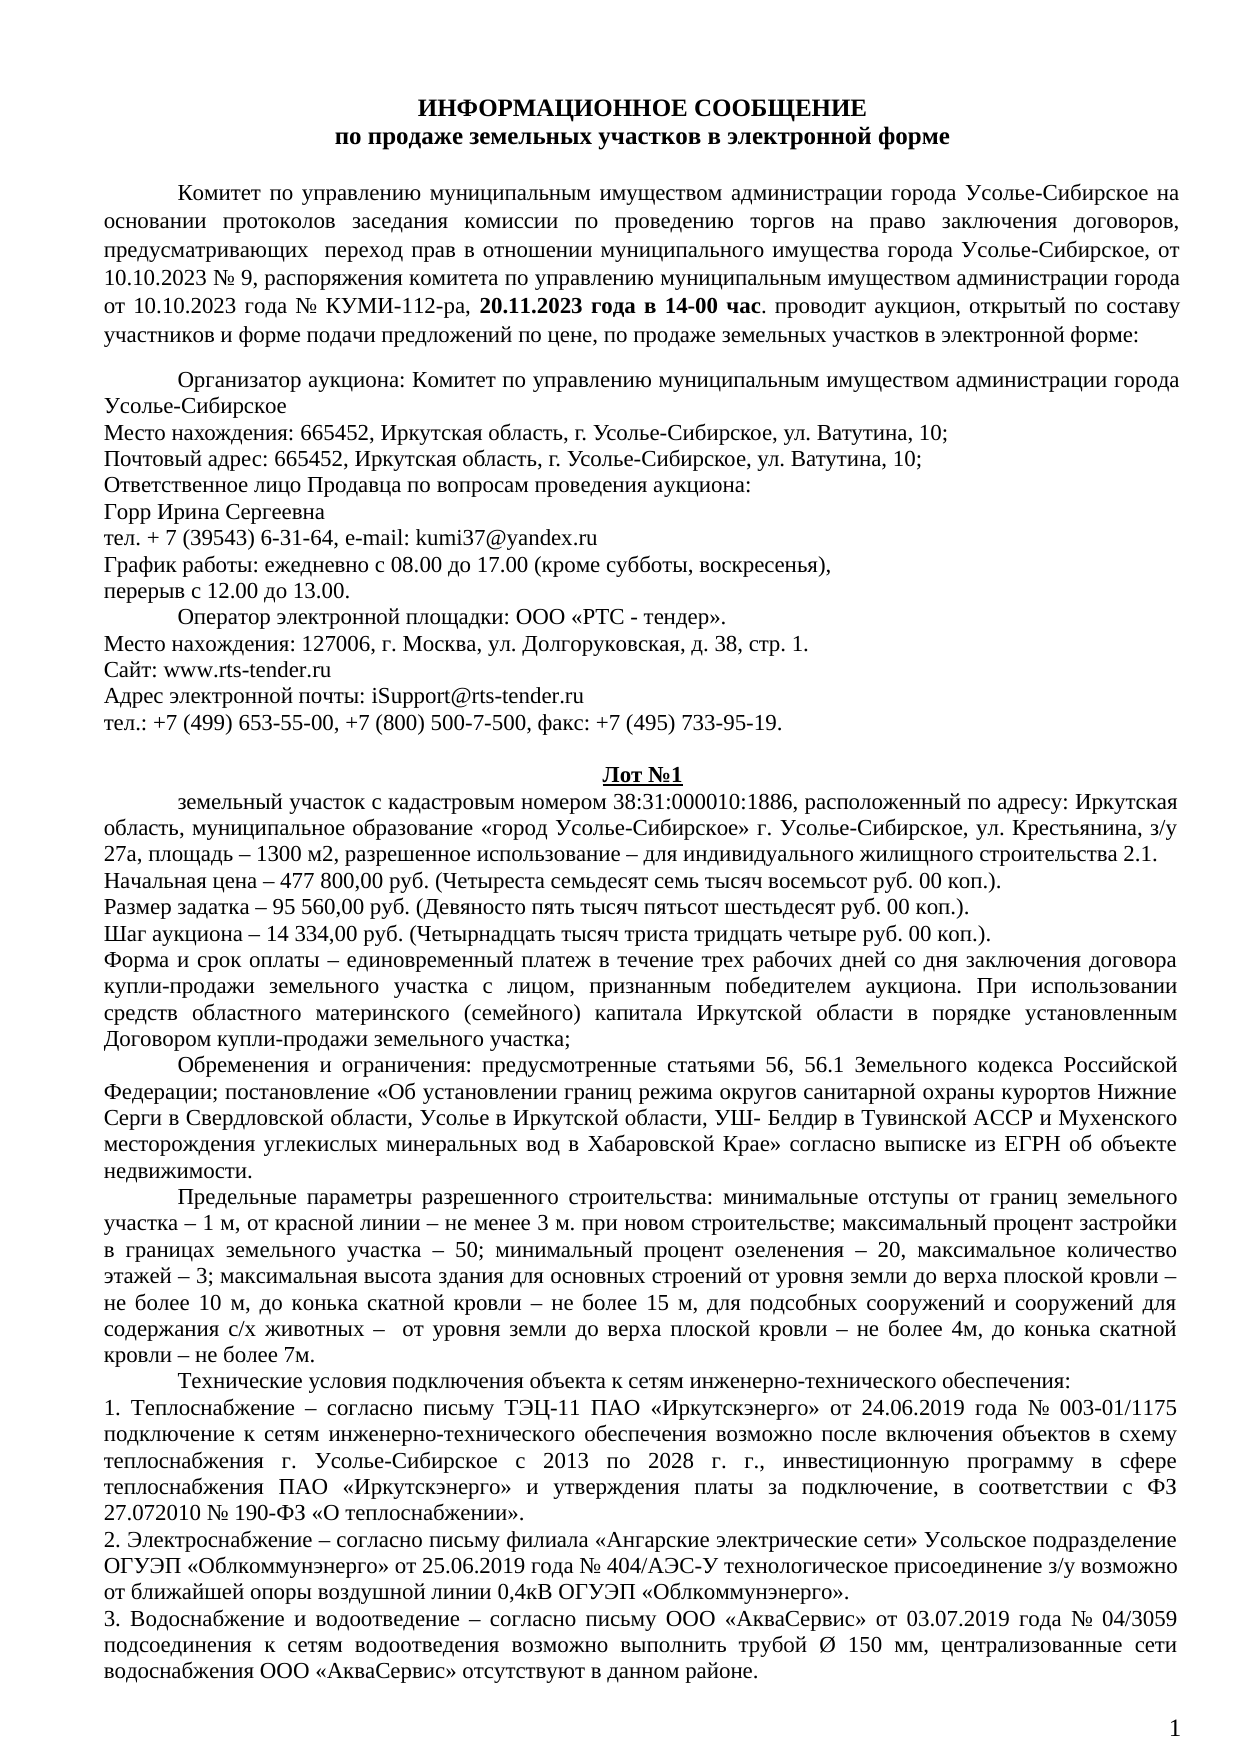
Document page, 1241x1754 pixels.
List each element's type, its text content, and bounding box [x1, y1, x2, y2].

text Ответственное лицо Продавца по вопросам проведения аукциона: [103, 472, 1181, 498]
text перерыв с 12.00 до 13.00. [103, 577, 1181, 603]
text Место нахождения: 127006, г. Москва, ул. Долгоруковская, д. 38, стр. 1. [103, 630, 1181, 656]
text Сайт: www.rts-tender.ru [103, 656, 1181, 682]
text Форма и срок оплаты – единовременный платеж в течение трех рабочих дней со дня заключения договора купли-продажи земельного участка с лицом, признанным победителем аукциона. При использовании средств областного материнского (семейного) капитала Иркутской области в порядке установленным Договором купли-продажи земельного участка; [103, 946, 1179, 1051]
text земельный участок с кадастровым номером 38:31:000010:1886, расположенный по адресу: Иркутская область, муниципальное образование «город Усолье-Сибирское» г. Усолье-Сибирское, ул. Крестьянина, з/у 27а, площадь – 1300 м2, разрешенное использование – для индивидуального жилищного строительства 2.1. [103, 788, 1179, 867]
text Шаг аукциона – 14 334,00 руб. (Четырнадцать тысяч триста тридцать четыре руб. 00 коп.). [103, 919, 1179, 946]
text График работы: ежедневно с 08.00 до 17.00 (кроме субботы, воскресенья), [103, 551, 1181, 577]
text Начальная цена – 477 800,00 руб. (Четыреста семьдесят семь тысяч восемьсот руб. 00 коп.). [103, 867, 1179, 893]
text Организатор аукциона: Комитет по управлению муниципальным имуществом администрации города Усолье-Сибирское [103, 366, 1181, 419]
text тел.: +7 (499) 653-55-00, +7 (800) 500-7-500, факс: +7 (495) 733-95-19. [103, 709, 1181, 735]
text Лот №1 [103, 761, 1181, 788]
text Технические условия подключения объекта к сетям инженерно-технического обеспечения: [103, 1368, 1179, 1394]
text Размер задатка – 95 560,00 руб. (Девяносто пять тысяч пятьсот шестьдесят руб. 00 коп.). [103, 893, 1179, 919]
text Обременения и ограничения: предусмотренные статьями 56, 56.1 Земельного кодекса Российской Федерации; постановление «Об установлении границ режима округов санитарной охраны курортов Нижние Серги в Свердловской области, Усолье в Иркутской области, УШ- Белдир в Тувинской АССР и Мухенского месторождения углекислых минеральных вод в Хабаровской Крае» согласно выписке из ЕГРН об объекте недвижимости. [103, 1051, 1179, 1183]
text по продаже земельных участков в электронной форме [103, 121, 1181, 150]
text Адрес электронной почты: iSupport@rts-tender.ru [103, 682, 1181, 709]
text 2. Электроснабжение – согласно письму филиала «Ангарские электрические сети» Усольское подразделение ОГУЭП «Облкоммунэнерго» от 25.06.2019 года № 404/АЭС-У технологическое присоединение з/у возможно от ближайшей опоры воздушной линии 0,4кВ ОГУЭП «Облкоммунэнерго». [103, 1526, 1179, 1605]
text Почтовый адрес: 665452, Иркутская область, г. Усолье-Сибирское, ул. Ватутина, 10; [103, 445, 1181, 472]
text 1. Теплоснабжение – согласно письму ТЭЦ-11 ПАО «Иркутскэнерго» от 24.06.2019 года № 003-01/1175 подключение к сетям инженерно-технического обеспечения возможно после включения объектов в схему теплоснабжения г. Усолье-Сибирское с 2013 по 2028 г. г., инвестиционную программу в сфере теплоснабжения ПАО «Иркутскэнерго» и утверждения платы за подключение, в соответствии с ФЗ 27.072010 № 190-ФЗ «О теплоснабжении». [103, 1394, 1179, 1526]
text тел. + 7 (39543) 6-31-64, e-mail: kumi37@yandex.ru [103, 524, 1181, 551]
text Комитет по управлению муниципальным имуществом администрации города Усолье-Сибирское на основании протоколов заседания комиссии по проведению торгов на право заключения договоров, предусматривающих переход прав в отношении муниципального имущества города Усолье-Сибирское, от 10.10.2023 № 9, распоряжения комитета по управлению муниципальным имуществом администрации города от 10.10.2023 года № КУМИ-112-ра, 20.11.2023 года в 14-00 час. проводит аукцион, открытый по составу участников и форме подачи предложений по цене, по продаже земельных участков в электронной форме: [103, 179, 1181, 347]
text Оператор электронной площадки: ООО «РТС - тендер». [103, 603, 1181, 630]
text 3. Водоснабжение и водоотведение – согласно письму ООО «АкваСервис» от 03.07.2019 года № 04/3059 подсоединения к сетям водоотведения возможно выполнить трубой Ø 150 мм, централизованные сети водоснабжения ООО «АкваСервис» отсутствуют в данном районе. [103, 1605, 1179, 1684]
text Горр Ирина Сергеевна [103, 498, 1181, 524]
text Место нахождения: 665452, Иркутская область, г. Усолье-Сибирское, ул. Ватутина, 10; [103, 419, 1181, 445]
text ИНФОРМАЦИОННОЕ СООБЩЕНИЕ [103, 93, 1181, 121]
